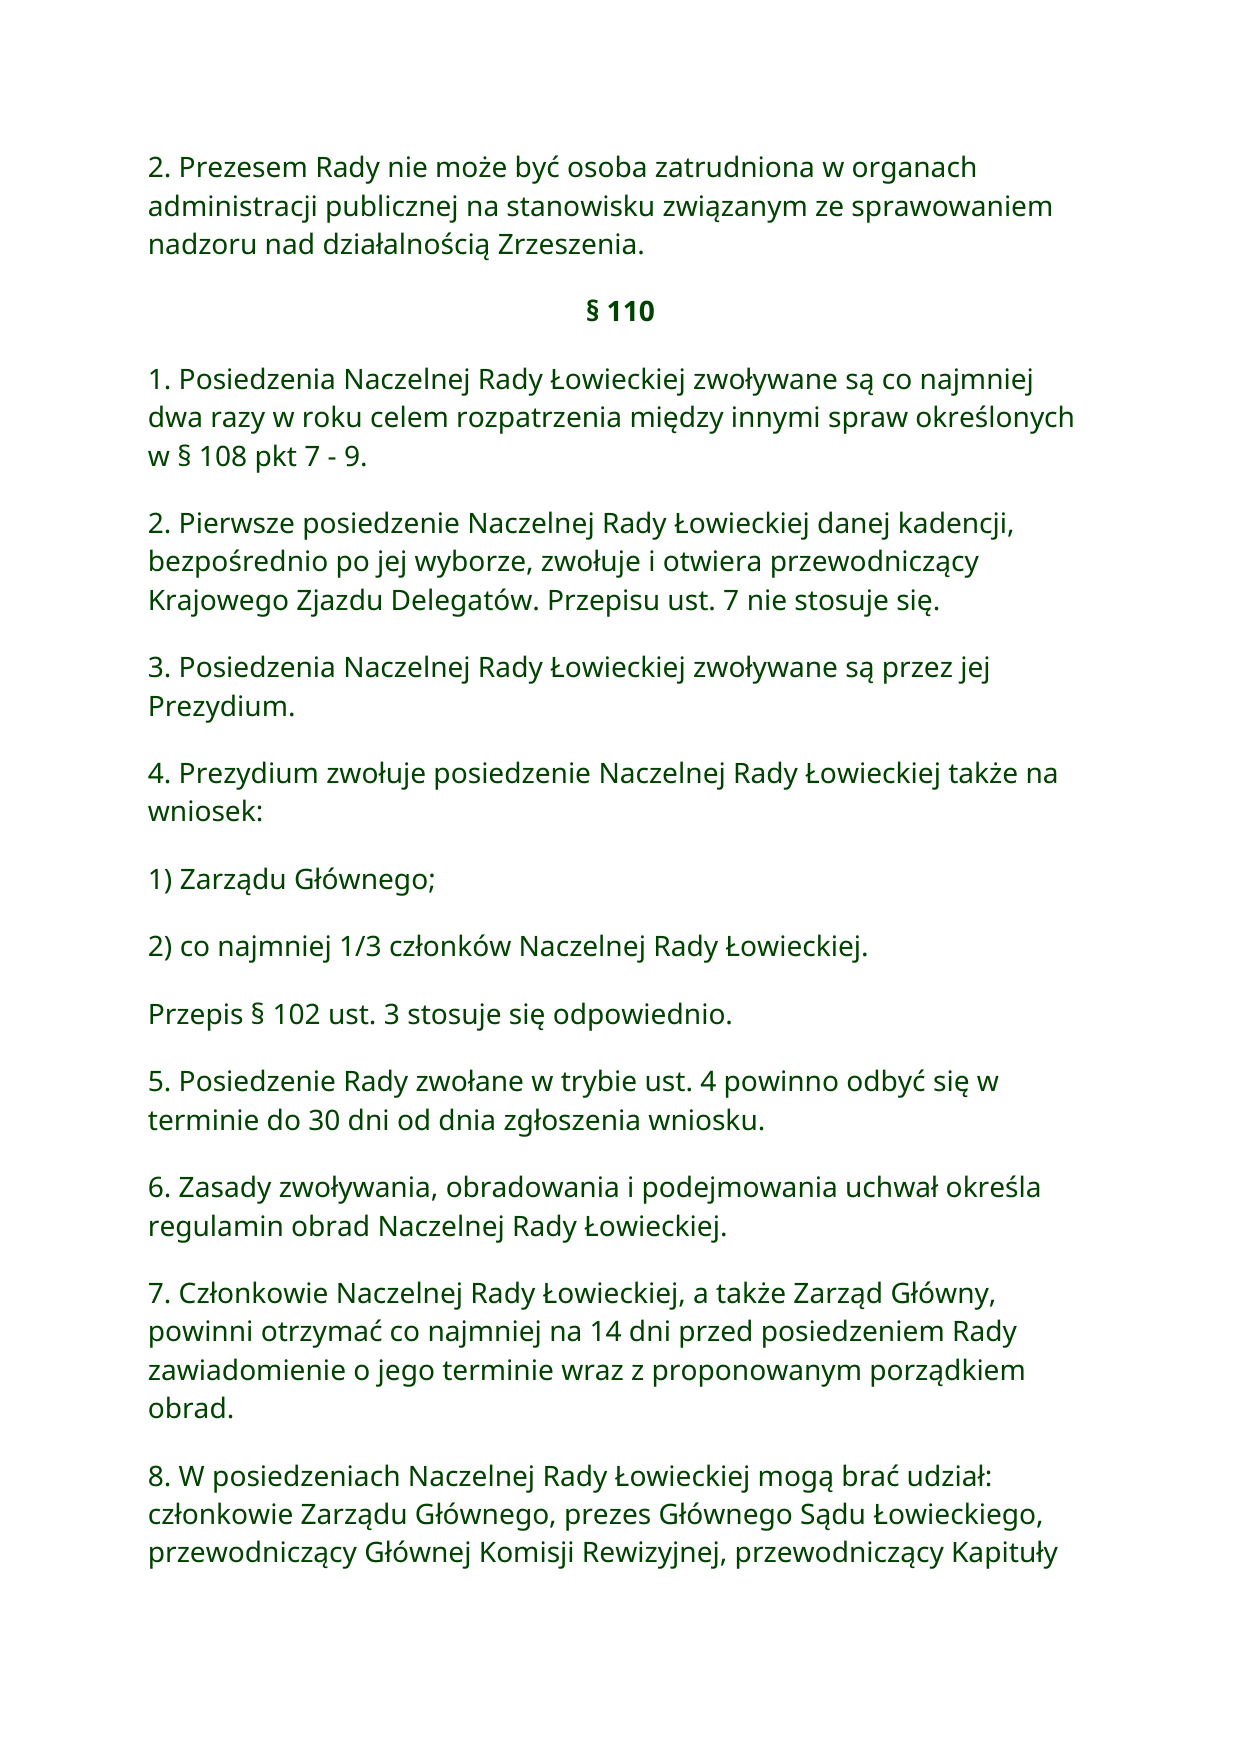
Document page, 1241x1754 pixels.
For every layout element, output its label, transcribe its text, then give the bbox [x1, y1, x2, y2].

text 1. Posiedzenia Naczelnej Rady Łowieckiej zwoływane są co najmniej dwa razy w roku celem rozpatrzenia między innymi spraw określonych w § 108 pkt 7 - 9. [148, 359, 1093, 474]
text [148, 1456, 1093, 1571]
text 2) co najmniej 1/3 członków Naczelnej Rady Łowieckiej. [148, 927, 1093, 965]
text 1) Zarządu Głównego; [148, 859, 1093, 898]
text 3. Posiedzenia Naczelnej Rady Łowieckiej zwoływane są przez jej Prezydium. [148, 648, 1093, 724]
text 7. Członkowie Naczelnej Rady Łowieckiej, a także Zarząd Główny, powinni otrzymać co najmniej na 14 dni przed posiedzeniem Rady zawiadomienie o jego terminie wraz z proponowanym porządkiem obrad. [148, 1273, 1093, 1427]
text 6. Zasady zwoływania, obradowania i podejmowania uchwał określa regulamin obrad Naczelnej Rady Łowieckiej. [148, 1168, 1093, 1244]
text Przepis § 102 ust. 3 stosuje się odpowiednio. [148, 994, 1093, 1033]
text 2. Prezesem Rady nie może być osoba zatrudniona w organach administracji publicznej na stanowisku związanym ze sprawowaniem nadzoru nad działalnością Zrzeszenia. [148, 148, 1093, 263]
text § 110 [148, 292, 1093, 330]
text 5. Posiedzenie Rady zwołane w trybie ust. 4 powinno odbyć się w terminie do 30 dni od dnia zgłoszenia wniosku. [148, 1062, 1093, 1138]
text 2. Pierwsze posiedzenie Naczelnej Rady Łowieckiej danej kadencji, bezpośrednio po jej wyborze, zwołuje i otwiera przewodniczący Krajowego Zjazdu Delegatów. Przepisu ust. 7 nie stosuje się. [148, 503, 1093, 618]
text 4. Prezydium zwołuje posiedzenie Naczelnej Rady Łowieckiej także na wniosek: [148, 753, 1093, 830]
